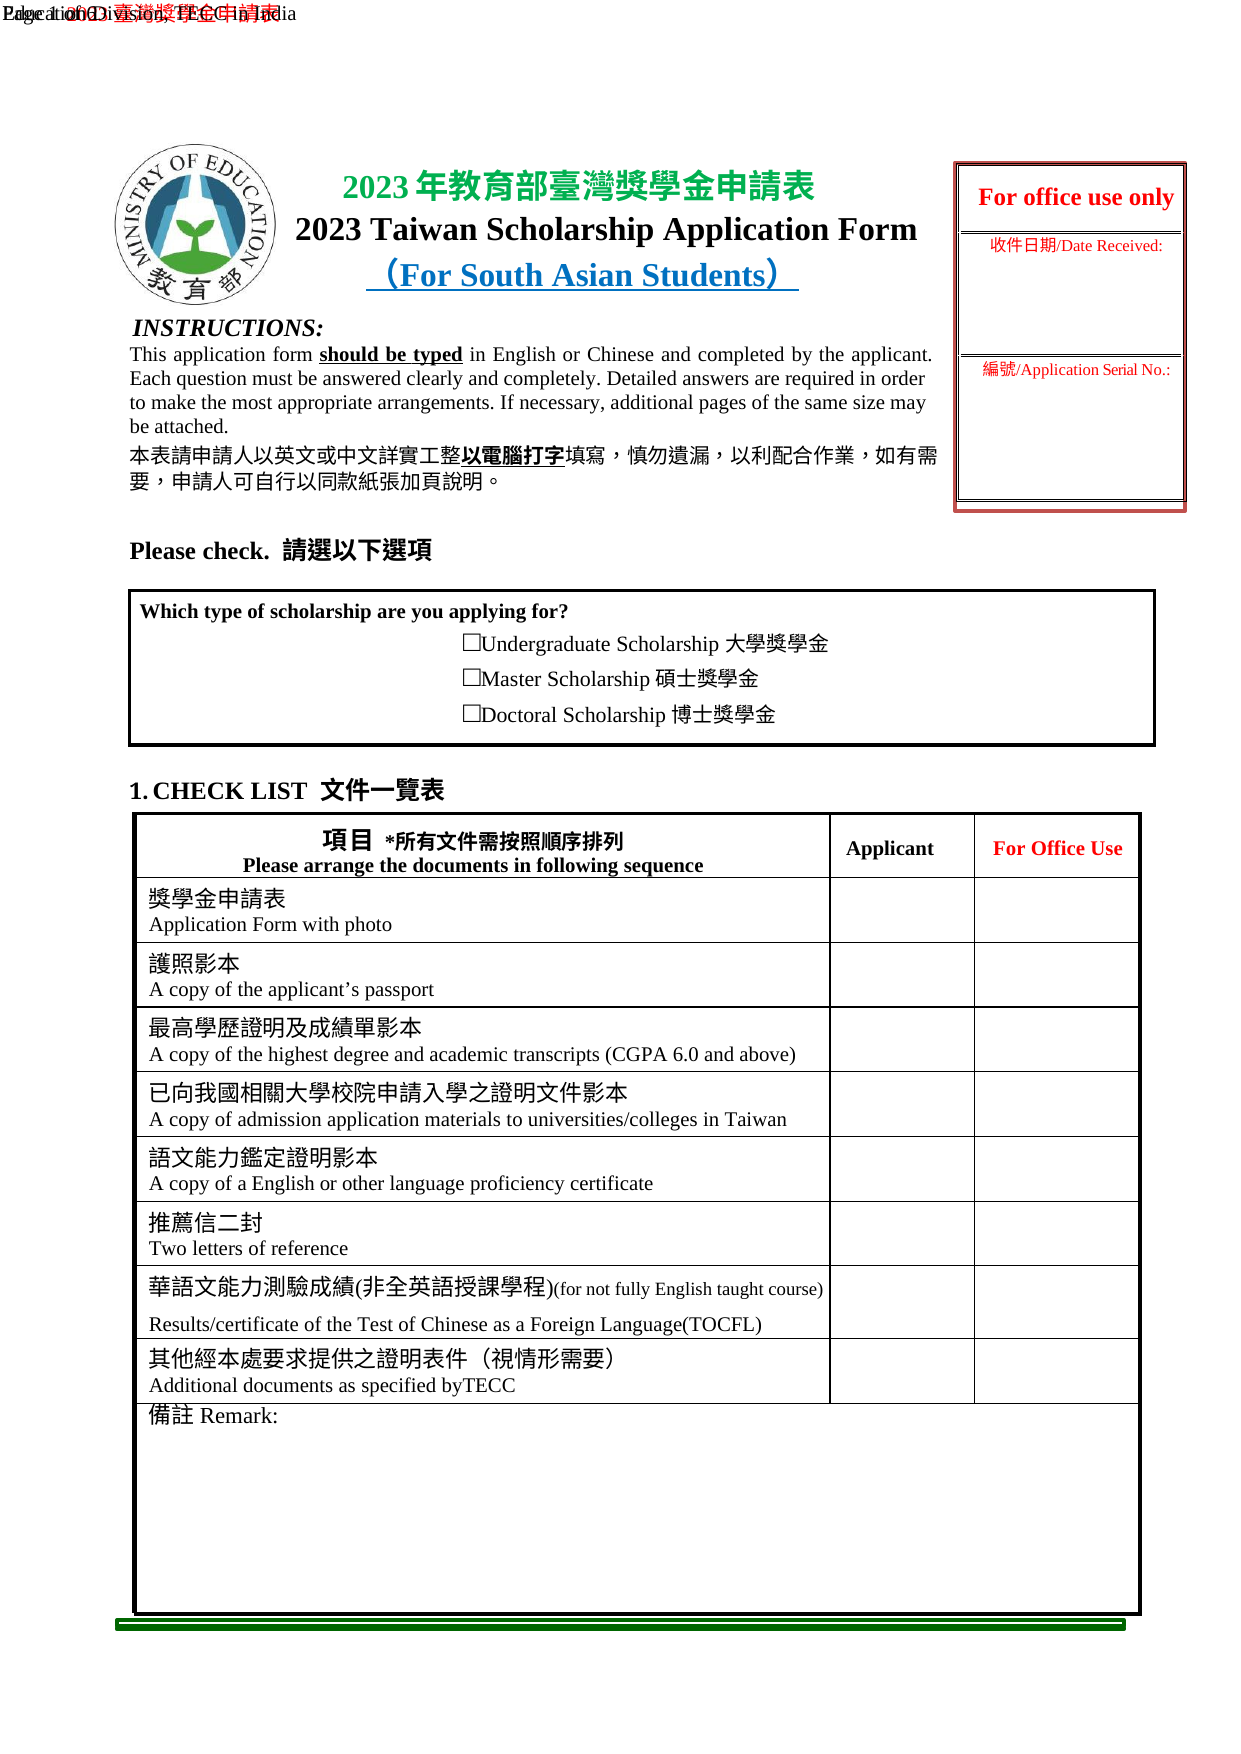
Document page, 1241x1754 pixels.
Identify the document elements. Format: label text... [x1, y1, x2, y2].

text INSTRUCTIONS: [132, 313, 953, 342]
text 2023 Taiwan Scholarship Application Form [295, 213, 953, 247]
text 本表請申請人以英文或中文詳實工整以電腦打字填寫，慎勿遺漏，以利配合作業，如有需 [129, 438, 953, 470]
text 要，申請人可自行以同款紙張加頁說明。 [129, 470, 953, 494]
text Please check. 請選以下選項 [129, 531, 1196, 567]
text This application form should be typed in English or Chinese and completed by the applicant. Each question must be answered clearly and completely. Detailed answers are required in order to make the most appropriate arrangements. If necessary, additional pages of the same size may be attached. [129, 342, 939, 438]
picture [113, 142, 277, 306]
list CHECK LIST 文件一覽表 [129, 757, 1196, 810]
text 2023年教育部臺灣獎學金申請表 [336, 142, 822, 213]
text （For South Asian Students） [343, 248, 822, 296]
